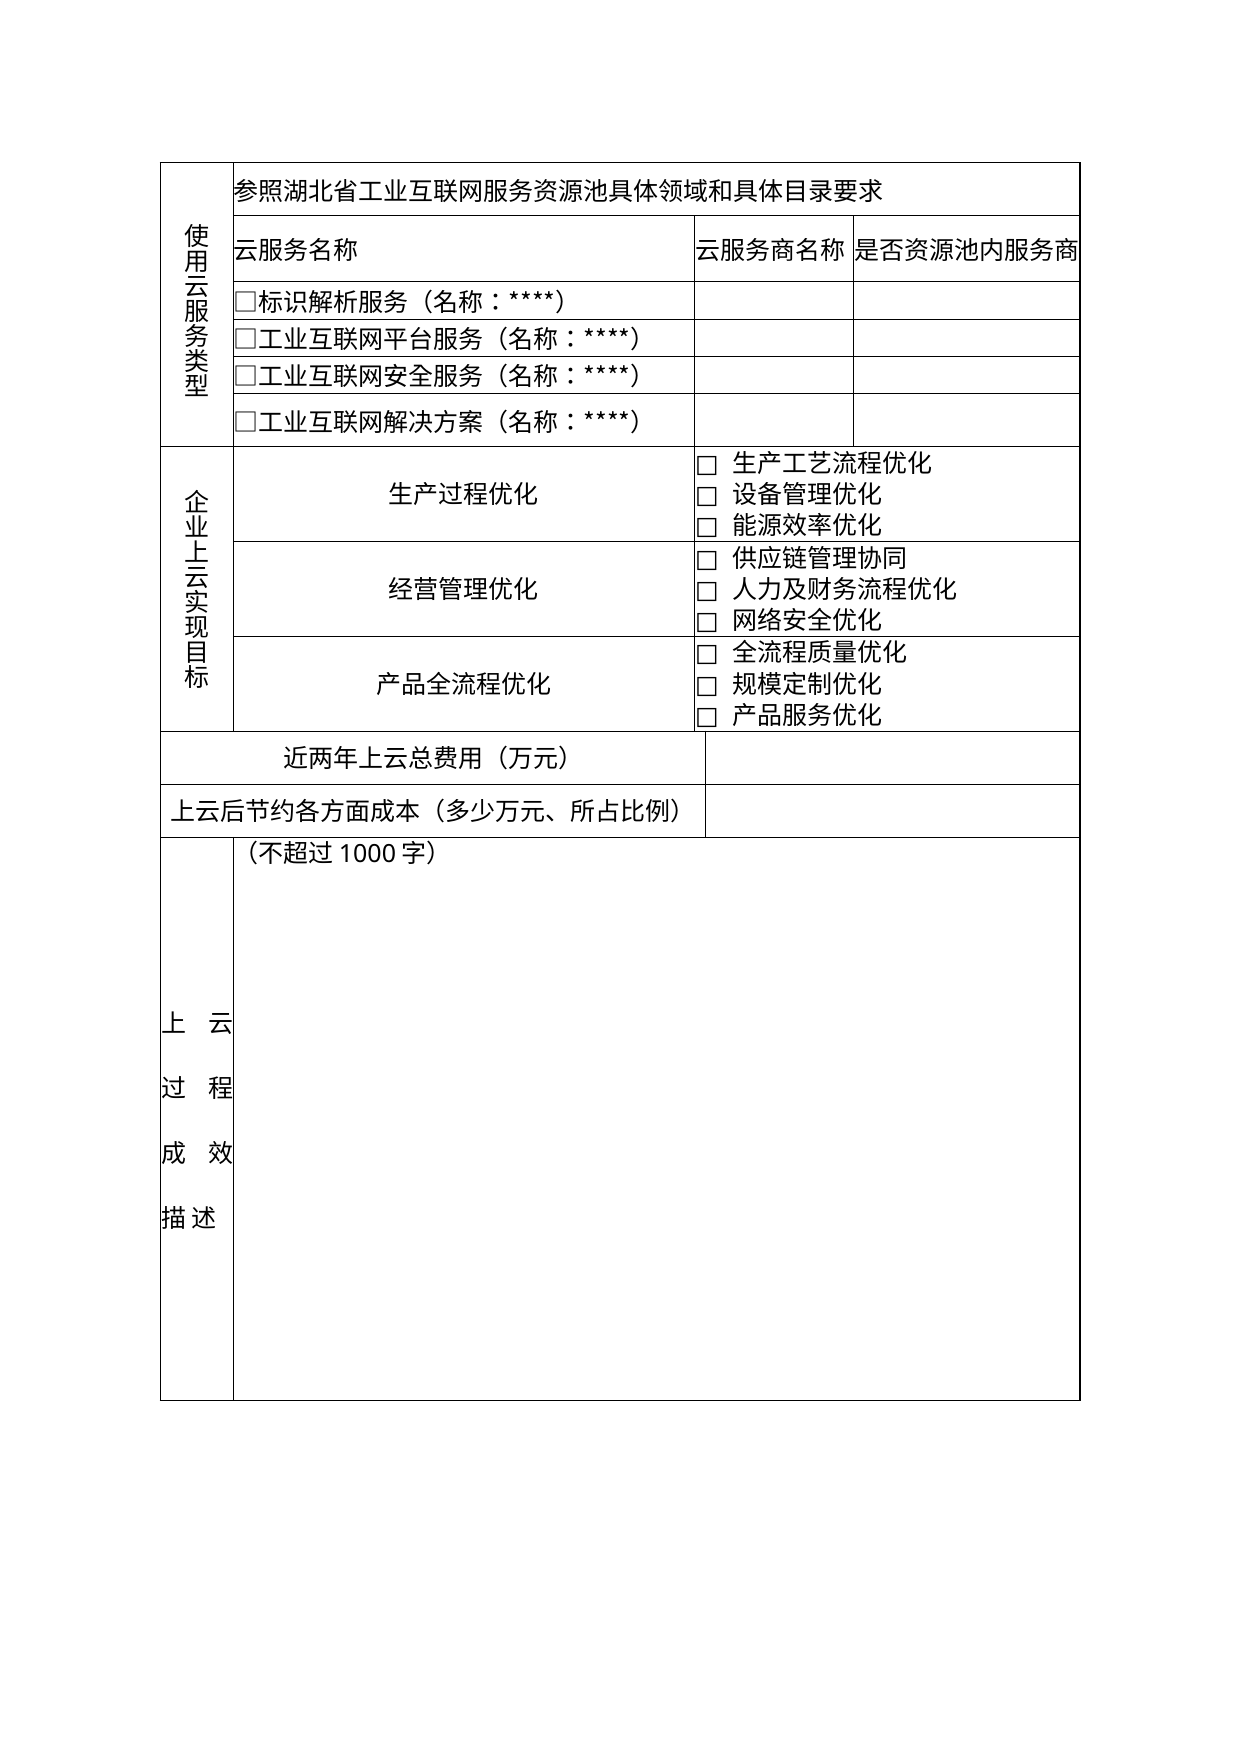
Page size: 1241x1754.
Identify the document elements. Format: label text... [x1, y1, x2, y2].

table_cell [854, 282, 1079, 318]
table_cell [854, 394, 1079, 446]
table_cell [854, 320, 1079, 356]
table_cell 经营管理优化 [234, 542, 694, 636]
table_cell [695, 357, 853, 393]
table_cell 使用云服务类型 [161, 163, 233, 446]
table_cell □工业互联网平台服务（名称：****） [234, 320, 694, 356]
table_cell （不超过1000字） [234, 838, 1079, 1400]
table_cell [695, 394, 853, 446]
table_cell 云服务名称 [234, 216, 694, 281]
table_cell 参照湖北省工业互联网服务资源池具体领域和具体目录要求 [234, 163, 1079, 215]
table_cell 云服务商名称 [695, 216, 853, 281]
table_cell 上云后节约各方面成本（多少万元、所占比例） [161, 785, 705, 837]
table_cell 企业上云实现目标 [161, 447, 233, 731]
table_cell 供应链管理协同 人力及财务流程优化 网络安全优化 [695, 542, 1079, 636]
table_cell 生产工艺流程优化 设备管理优化 能源效率优化 [695, 447, 1079, 541]
table_cell [706, 785, 1079, 837]
table_cell 产品全流程优化 [234, 637, 694, 731]
table_cell □工业互联网解决方案（名称：****） [234, 394, 694, 446]
table_cell 上云过程成效描 述 [161, 838, 233, 1400]
table_cell [695, 320, 853, 356]
table_cell [706, 732, 1079, 784]
table_cell [854, 357, 1079, 393]
table_cell 生产过程优化 [234, 447, 694, 541]
table_cell □标识解析服务（名称：****） [234, 282, 694, 318]
table_cell 近两年上云总费用（万元） [161, 732, 705, 784]
table_cell [695, 282, 853, 318]
table_cell □工业互联网安全服务（名称：****） [234, 357, 694, 393]
table_cell 全流程质量优化 规模定制优化 产品服务优化 [695, 637, 1079, 731]
table_cell 是否资源池内服务商 [854, 216, 1079, 281]
